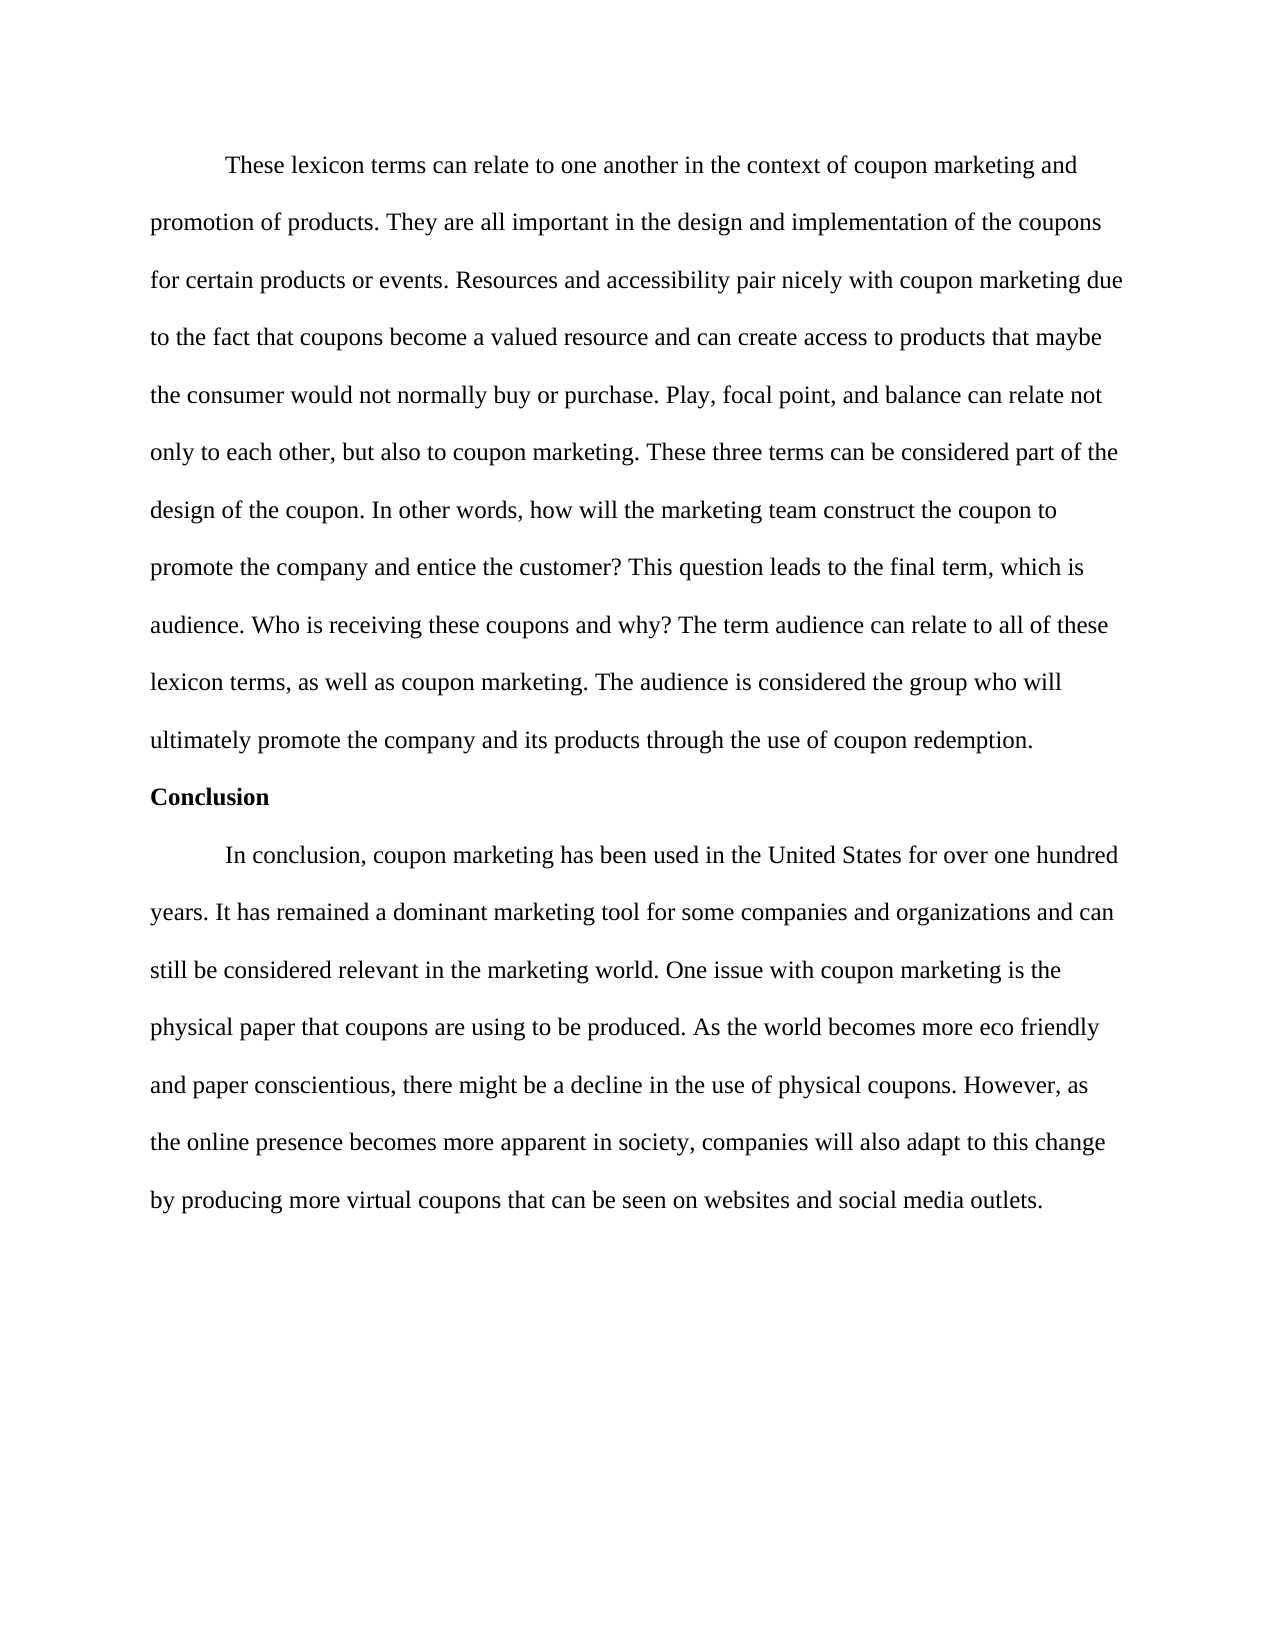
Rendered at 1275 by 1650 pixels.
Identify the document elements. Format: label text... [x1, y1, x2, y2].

text Conclusion [150, 782, 1125, 811]
text In conclusion, coupon marketing has been used in the United States for over one hundred years. It has remained a dominant marketing tool for some companies and organizations and can still be considered relevant in the marketing world. One issue with coupon marketing is the physical paper that coupons are using to be produced. As the world becomes more eco friendly and paper conscientious, there might be a decline in the use of physical coupons. However, as the online presence becomes more apparent in society, companies will also adapt to this change by producing more virtual coupons that can be seen on websites and social media outlets. [150, 840, 1125, 1214]
text These lexicon terms can relate to one another in the context of coupon marketing and promotion of products. They are all important in the design and implementation of the coupons for certain products or events. Resources and accessibility pair nicely with coupon marketing due to the fact that coupons become a valued resource and can create access to products that maybe the consumer would not normally buy or purchase. Play, focal point, and balance can relate not only to each other, but also to coupon marketing. These three terms can be considered part of the design of the coupon. In other words, how will the marketing team construct the coupon to promote the company and entice the customer? This question leads to the final term, which is audience. Who is receiving these coupons and why? The term audience can relate to all of these lexicon terms, as well as coupon marketing. The audience is considered the group who will ultimately promote the company and its products through the use of coupon redemption. [150, 150, 1125, 754]
